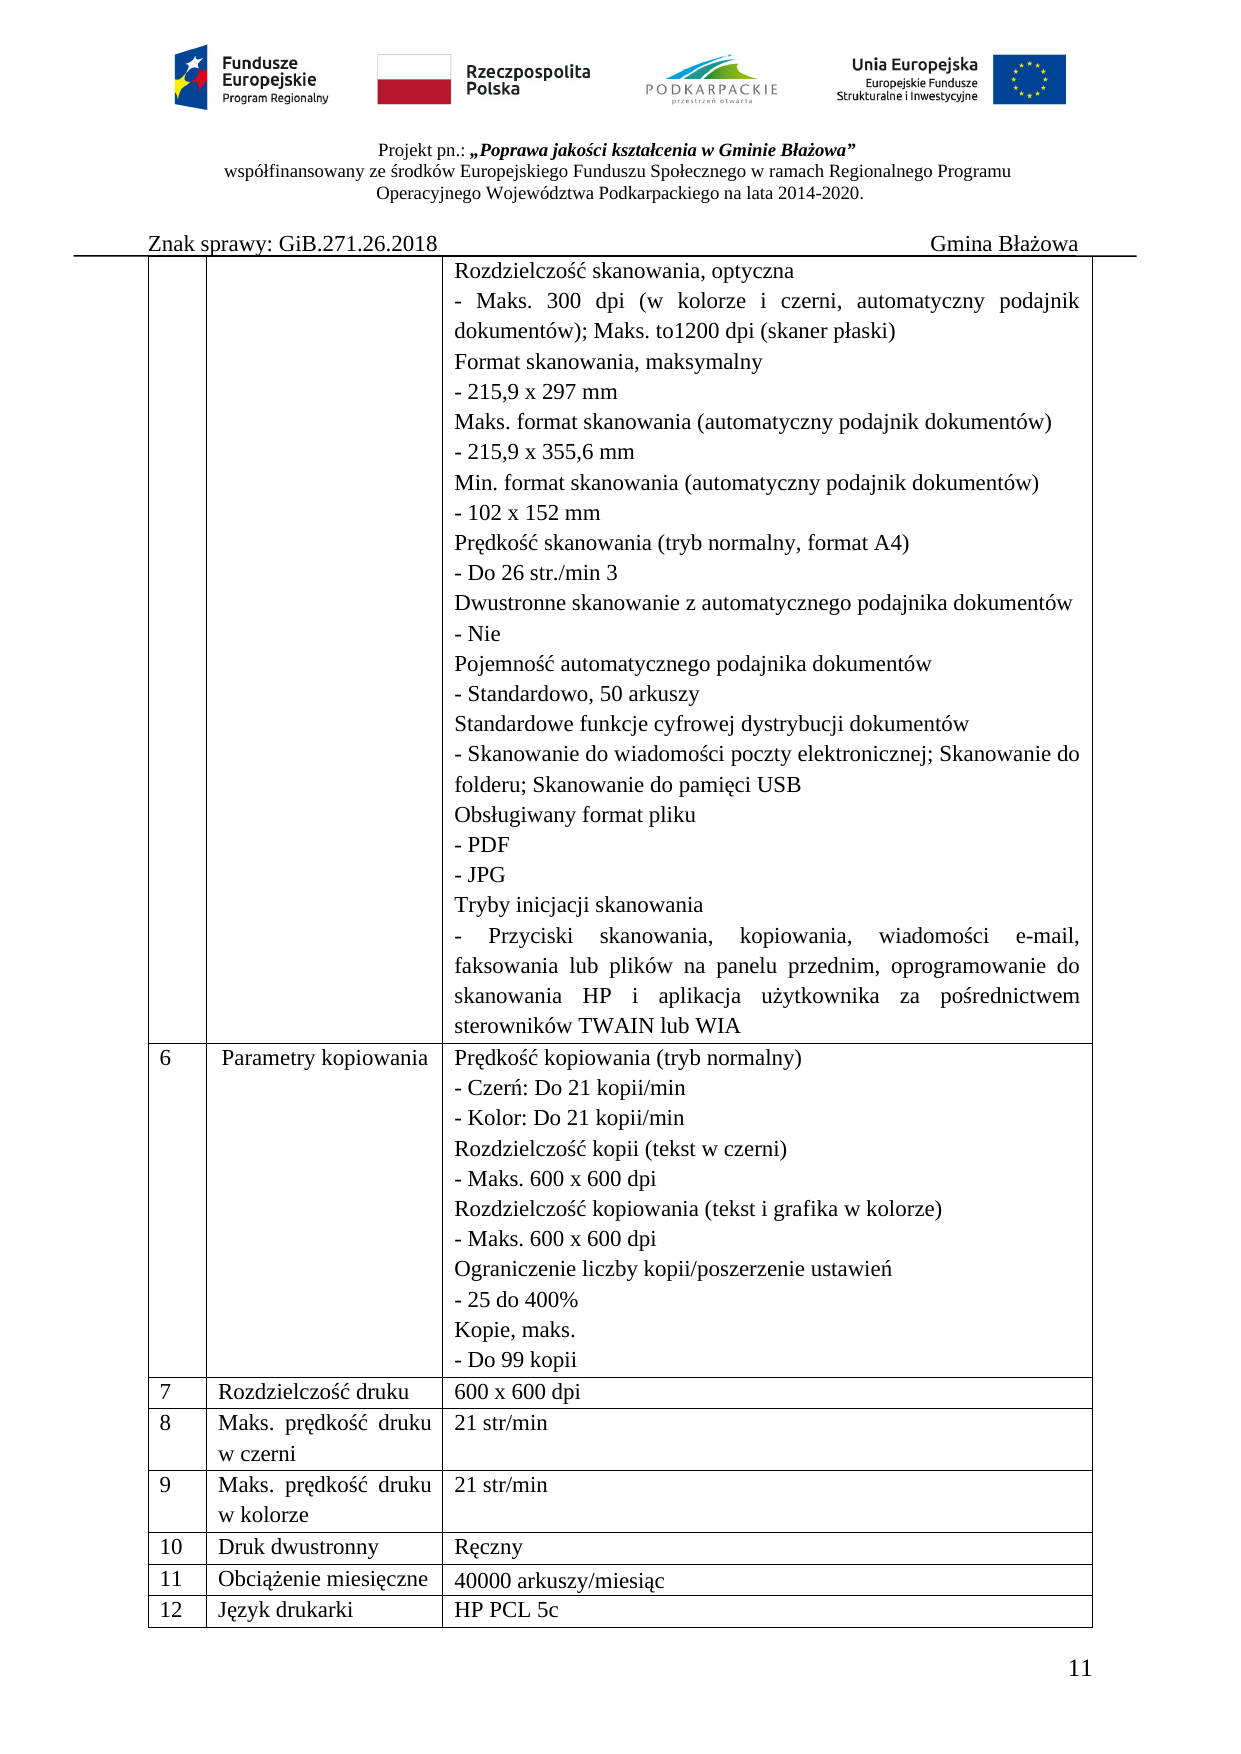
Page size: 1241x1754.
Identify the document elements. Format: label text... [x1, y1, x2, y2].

table_cell Prędkość kopiowania (tryb normalny) - Czerń: Do 21 kopii/min - Kolor: Do 21 kopii/min Rozdzielczość kopii (tekst w czerni) - Maks. 600 x 600 dpi Rozdzielczość kopiowania (tekst i grafika w kolorze) - Maks. 600 x 600 dpi Ograniczenie liczby kopii/poszerzenie ustawień - 25 do 400% Kopie, maks. - Do 99 kopii [443, 1044, 1092, 1377]
table_cell Język drukarki [207, 1596, 442, 1627]
table_cell Maks. prędkość druku w kolorze [207, 1471, 442, 1532]
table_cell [443, 257, 1092, 1043]
table_cell 5 [149, 257, 206, 1043]
table_cell Parametry kopiowania [207, 1044, 442, 1377]
table_cell 21 str/min [443, 1471, 1092, 1532]
table_cell 9 [149, 1471, 206, 1532]
table_cell 8 [149, 1409, 206, 1470]
table_cell Druk dwustronny [207, 1533, 442, 1564]
table_cell Ręczny [443, 1533, 1092, 1564]
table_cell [207, 257, 442, 1043]
table_cell 600 x 600 dpi [443, 1378, 1092, 1408]
table_cell 12 [149, 1596, 206, 1627]
table_cell 6 [149, 1044, 206, 1377]
table_cell 11 [149, 1565, 206, 1595]
table_cell Obciążenie miesięczne [207, 1565, 442, 1595]
table_cell 7 [149, 1378, 206, 1408]
table_cell 40000 arkuszy/miesiąc [443, 1565, 1092, 1595]
table_cell Rozdzielczość druku [207, 1378, 442, 1408]
table_cell 10 [149, 1533, 206, 1564]
table_cell 21 str/min [443, 1409, 1092, 1470]
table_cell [443, 1596, 1092, 1627]
table_cell Maks. prędkość druku w czerni [207, 1409, 442, 1470]
picture [174, 44, 1066, 110]
